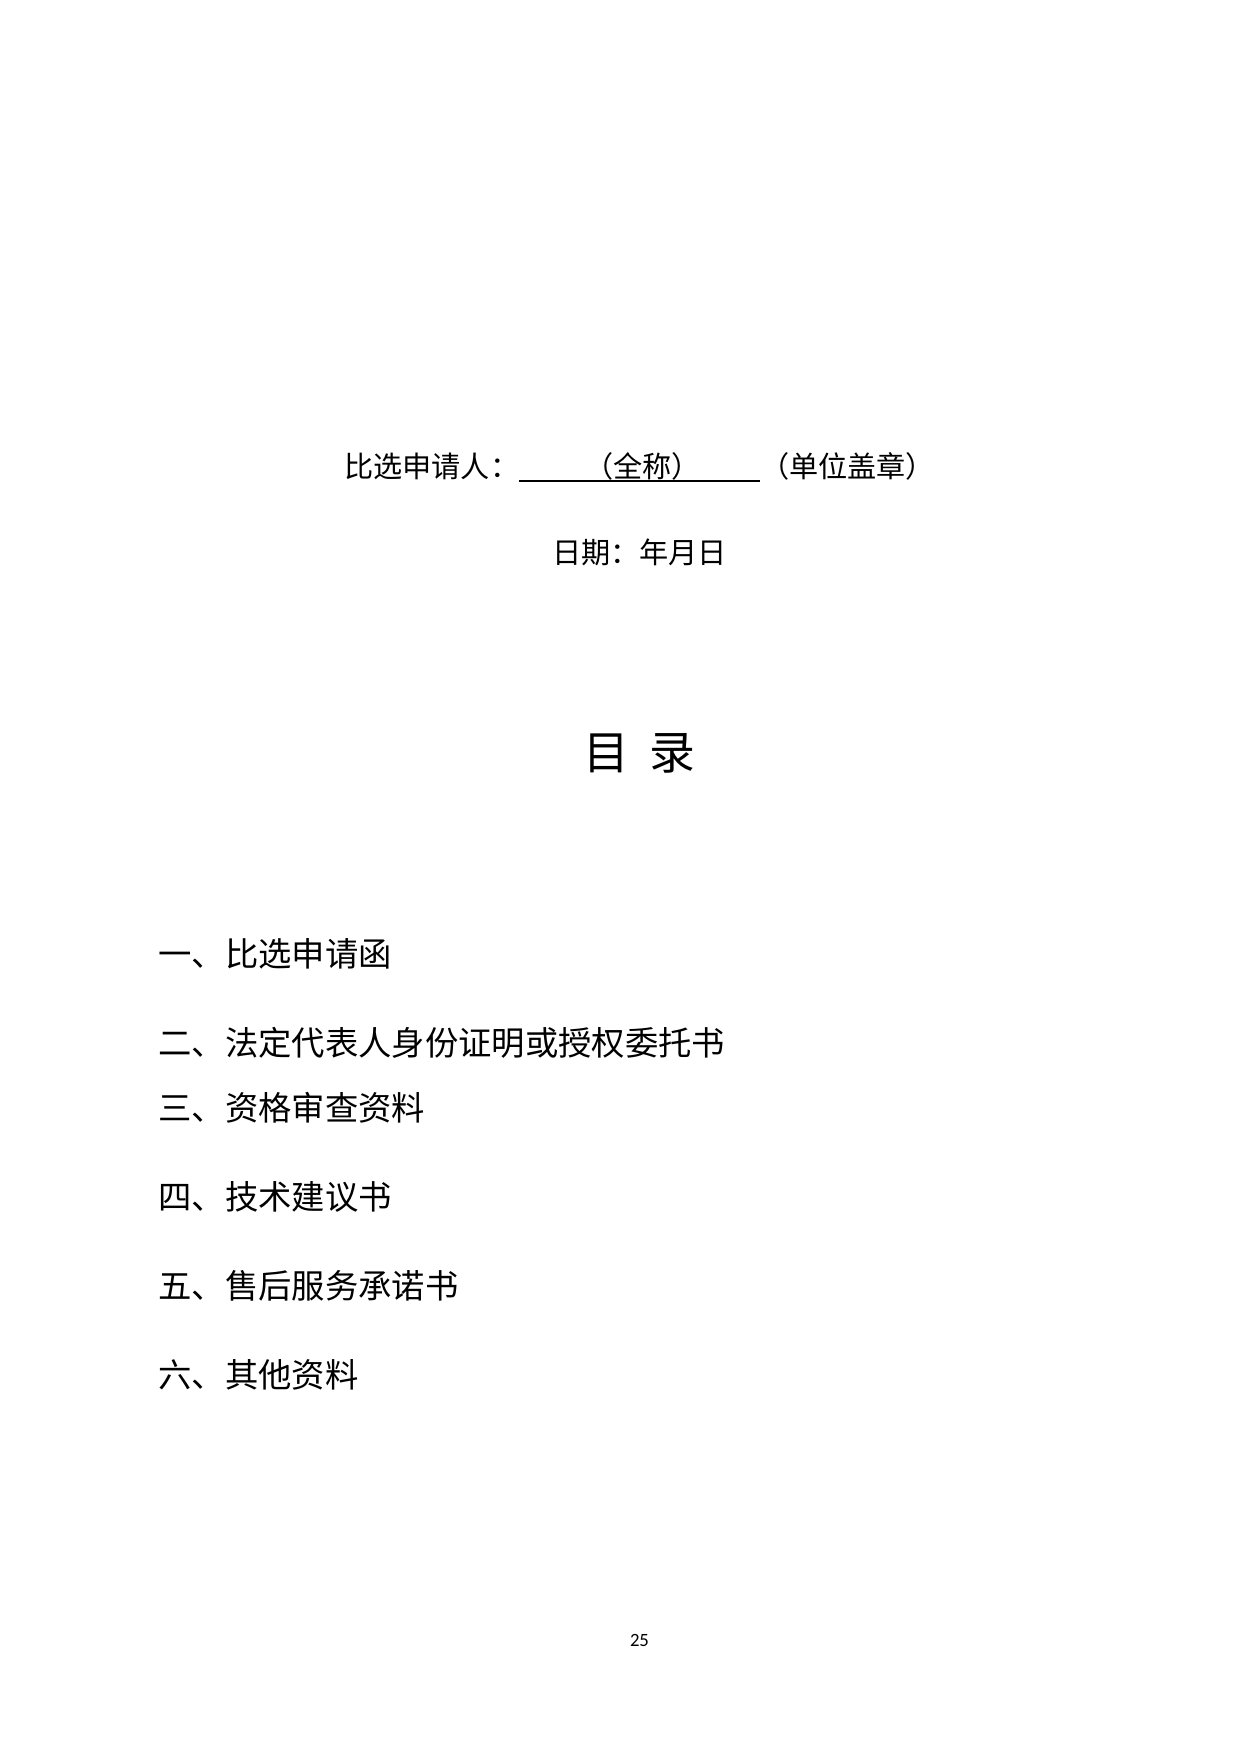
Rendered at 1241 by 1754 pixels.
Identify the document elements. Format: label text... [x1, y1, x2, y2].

text 六、其他资料 [158, 1341, 1121, 1406]
text 一、比选申请函 [158, 919, 1121, 984]
text 四、技术建议书 [158, 1162, 1121, 1227]
text 比选申请人： （全称） （单位盖章） [158, 433, 1121, 498]
text 目 录 [158, 701, 1121, 798]
text 日期：年月日 [158, 519, 1121, 584]
text 三、资格审查资料 [158, 1073, 1121, 1138]
text 二、法定代表人身份证明或授权委托书 [158, 1008, 1121, 1073]
text 五、售后服务承诺书 [158, 1252, 1121, 1317]
